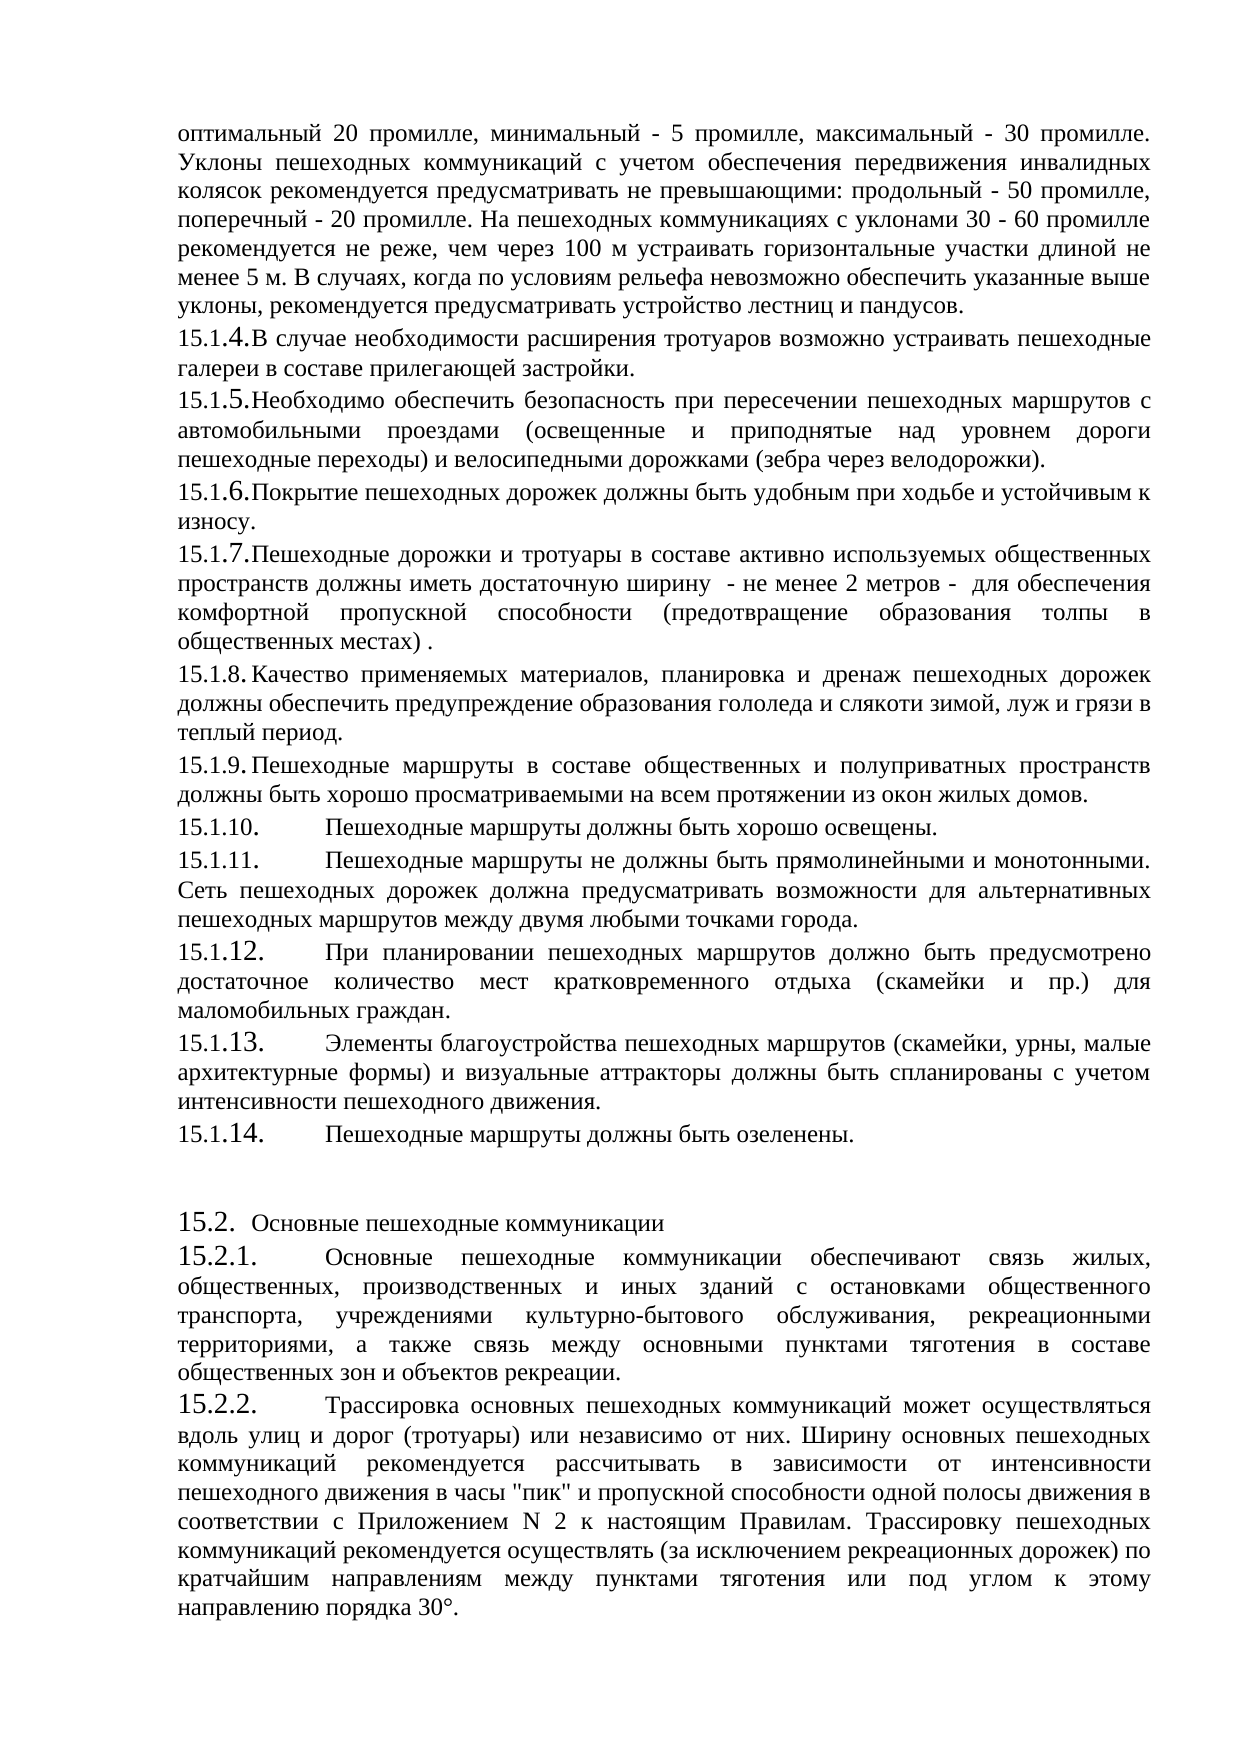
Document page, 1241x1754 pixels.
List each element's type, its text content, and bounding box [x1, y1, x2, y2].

text 15.1.8. Качество применяемых материалов, планировка и дренаж пешеходных дорожек должны обеспечить предупреждение образования гололеда и слякоти зимой, луж и грязи в теплый период. [177, 655, 1152, 746]
text 15.2.1. Основные пешеходные коммуникации обеспечивают связь жилых, общественных, производственных и иных зданий с остановками общественного транспорта, учреждениями культурно-бытового обслуживания, рекреационными территориями, а также связь между основными пунктами тяготения в составе общественных зон и объектов рекреации. [177, 1238, 1152, 1386]
text 15.1.5. Необходимо обеспечить безопасность при пересечении пешеходных маршрутов с автомобильными проездами (освещенные и приподнятые над уровнем дороги пешеходные переходы) и велосипедными дорожками (зебра через велодорожки). [177, 382, 1152, 473]
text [177, 118, 1152, 319]
text 15.2.2. Трассировка основных пешеходных коммуникаций может осуществляться вдоль улиц и дорог (тротуары) или независимо от них. Ширину основных пешеходных коммуникаций рекомендуется рассчитывать в зависимости от интенсивности пешеходного движения в часы "пик" и пропускной способности одной полосы движения в соответствии с Приложением N 2 к настоящим Правилам. Трассировку пешеходных коммуникаций рекомендуется осуществлять (за исключением рекреационных дорожек) по кратчайшим направлениям между пунктами тяготения или под углом к этому направлению порядка 30°. [177, 1386, 1152, 1621]
text 15.1.7. Пешеходные дорожки и тротуары в составе активно используемых общественных пространств должны иметь достаточную ширину - не менее 2 метров - для обеспечения комфортной пропускной способности (предотвращение образования толпы в общественных местах) . [177, 535, 1152, 655]
text 15.1.4. В случае необходимости расширения тротуаров возможно устраивать пешеходные галереи в составе прилегающей застройки. [177, 319, 1152, 382]
text 15.1.10. Пешеходные маршруты должны быть хорошо освещены. [177, 808, 1152, 842]
text 15.1.14. Пешеходные маршруты должны быть озеленены. [177, 1115, 1152, 1148]
text 15.1.12. При планировании пешеходных маршрутов должно быть предусмотрено достаточное количество мест кратковременного отдыха (скамейки и пр.) для маломобильных граждан. [177, 933, 1152, 1024]
text 15.1.13. Элементы благоустройства пешеходных маршрутов (скамейки, урны, малые архитектурные формы) и визуальные аттракторы должны быть спланированы с учетом интенсивности пешеходного движения. [177, 1024, 1152, 1115]
text 15.1.9. Пешеходные маршруты в составе общественных и полуприватных пространств должны быть хорошо просматриваемыми на всем протяжении из окон жилых домов. [177, 746, 1152, 808]
text 15.1.11. Пешеходные маршруты не должны быть прямолинейными и монотонными. Сеть пешеходных дорожек должна предусматривать возможности для альтернативных пешеходных маршрутов между двумя любыми точками города. [177, 842, 1152, 933]
text 15.1.6. Покрытие пешеходных дорожек должны быть удобным при ходьбе и устойчивым к износу. [177, 473, 1152, 535]
text 15.2. Основные пешеходные коммуникации [177, 1204, 1152, 1238]
